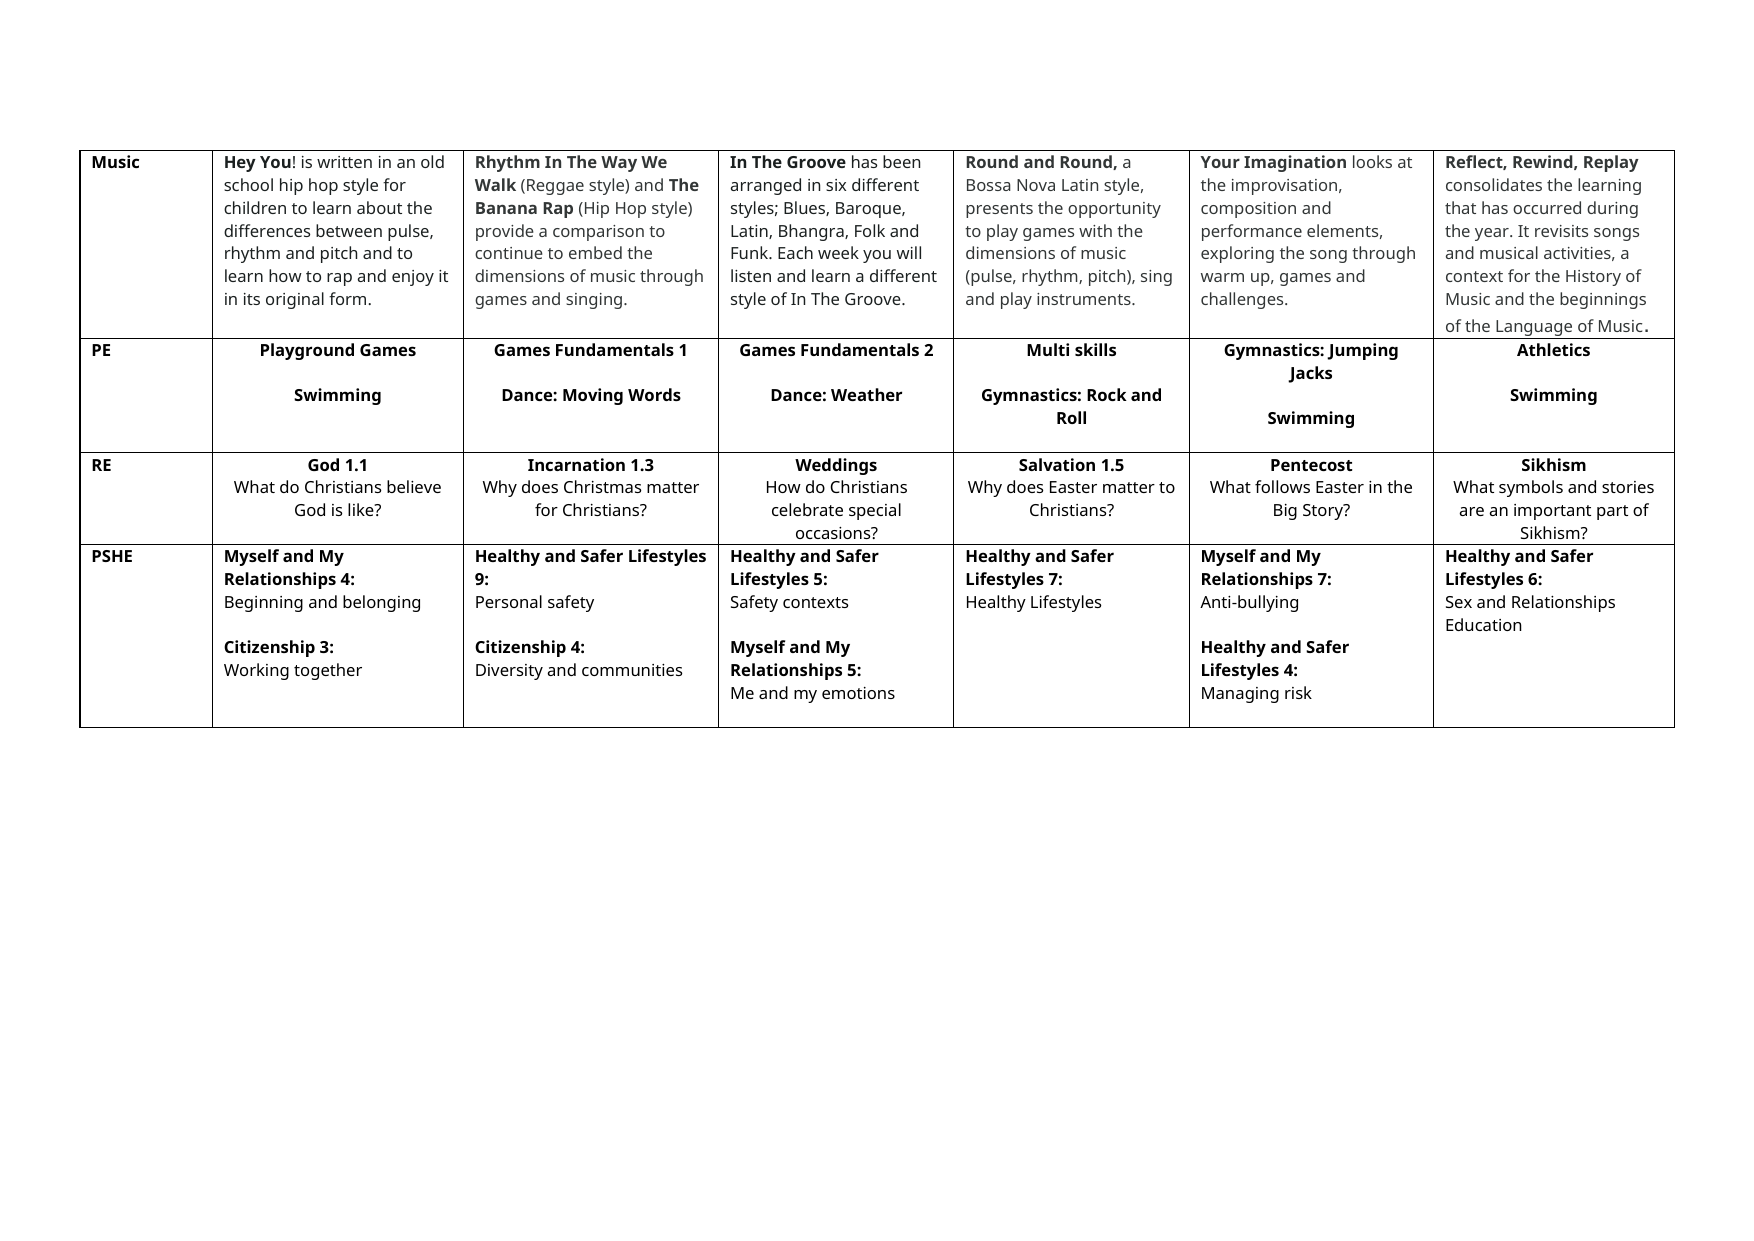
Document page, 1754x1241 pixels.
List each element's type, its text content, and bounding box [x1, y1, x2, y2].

table_cell PSHE [81, 545, 212, 727]
table_cell RE [81, 453, 212, 544]
table_cell Gymnastics: Jumping Jacks Swimming [1190, 339, 1433, 452]
table_cell Salvation 1.5 Why does Easter matter to Christians? [954, 453, 1189, 544]
table_cell In The Groove has been arranged in six different styles; Blues, Baroque, Latin, Bhangra, Folk and Funk. Each week you will listen and learn a different style of In The Groove. [719, 151, 953, 338]
table_cell Rhythm In The Way We Walk (Reggae style) and The Banana Rap (Hip Hop style) provide a comparison to continue to embed the dimensions of music through games and singing. [464, 151, 718, 338]
table_cell Sikhism What symbols and stories are an important part of Sikhism? [1434, 453, 1674, 544]
table_cell Music [81, 151, 212, 338]
table_cell PE [81, 339, 212, 452]
table_cell Multi skills Gymnastics: Rock and Roll [954, 339, 1189, 452]
table_cell Weddings How do Christians celebrate special occasions? [719, 453, 953, 544]
table_cell Myself and My Relationships 4: Beginning and belonging Citizenship 3: Working together [213, 545, 463, 727]
table_cell Playground Games Swimming [213, 339, 463, 452]
table_cell Healthy and Safer Lifestyles 9: Personal safety Citizenship 4: Diversity and communities [464, 545, 718, 727]
table_cell Your Imagination looks at the improvisation, composition and performance elements, exploring the song through warm up, games and challenges. [1190, 151, 1433, 338]
table_cell Healthy and Safer Lifestyles 7: Healthy Lifestyles [954, 545, 1189, 727]
table_cell God 1.1 What do Christians believe God is like? [213, 453, 463, 544]
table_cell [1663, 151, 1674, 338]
table_cell Incarnation 1.3 Why does Christmas matter for Christians? [464, 453, 718, 544]
table_cell Athletics Swimming [1434, 339, 1674, 452]
table_cell Pentecost What follows Easter in the Big Story? [1190, 453, 1433, 544]
table_cell Healthy and Safer Lifestyles 5: Safety contexts Myself and My Relationships 5: Me and my emotions [719, 545, 953, 727]
table_cell Games Fundamentals 2 Dance: Weather [719, 339, 953, 452]
table_cell Myself and My Relationships 7: Anti-bullying Healthy and Safer Lifestyles 4: Managing risk [1190, 545, 1433, 727]
table_cell Healthy and Safer Lifestyles 6: Sex and Relationships Education [1434, 545, 1674, 727]
table_cell Games Fundamentals 1 Dance: Moving Words [464, 339, 718, 452]
table_cell Round and Round, a Bossa Nova Latin style, presents the opportunity to play games with the dimensions of music (pulse, rhythm, pitch), sing and play instruments. [954, 151, 1189, 338]
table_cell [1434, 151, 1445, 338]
table_cell Hey You! is written in an old school hip hop style for children to learn about the differences between pulse, rhythm and pitch and to learn how to rap and enjoy it in its original form. [213, 151, 463, 338]
